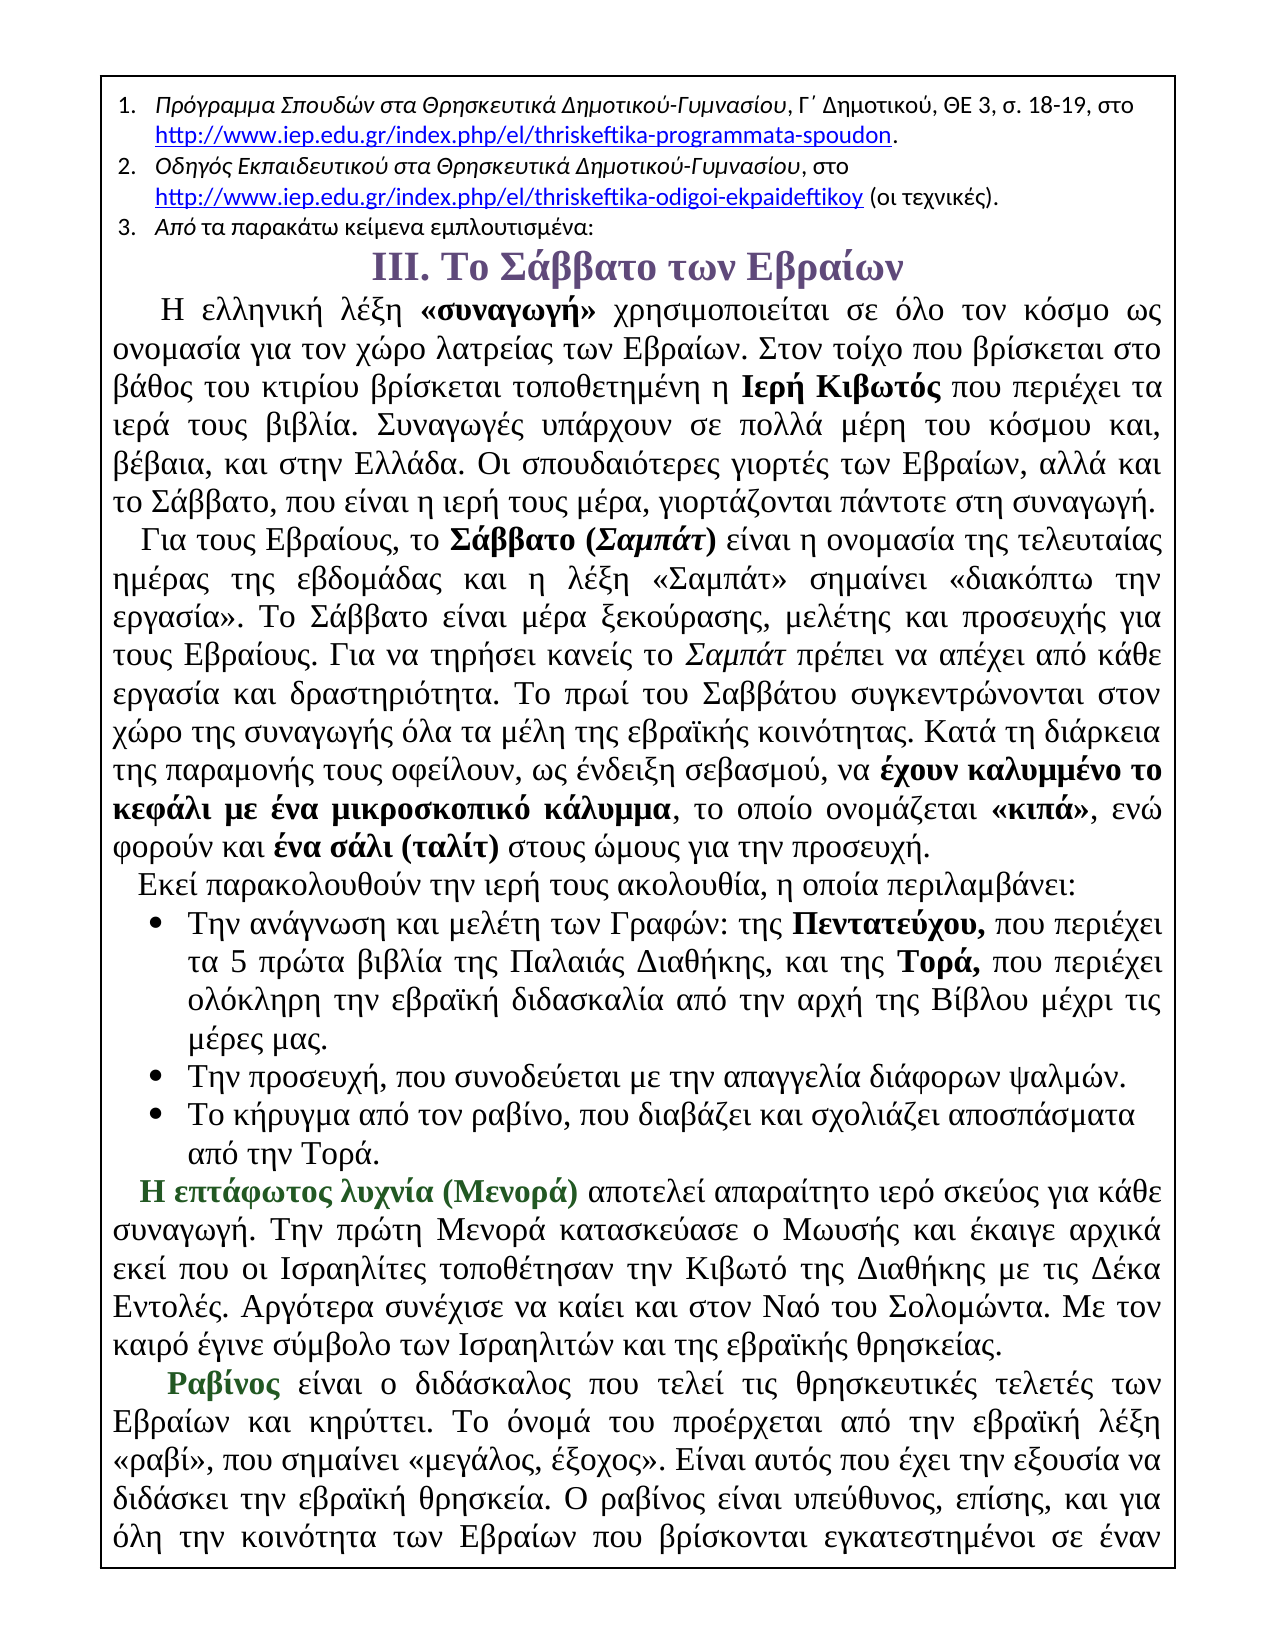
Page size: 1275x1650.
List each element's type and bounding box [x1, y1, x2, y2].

table_cell [102, 77, 1174, 1567]
